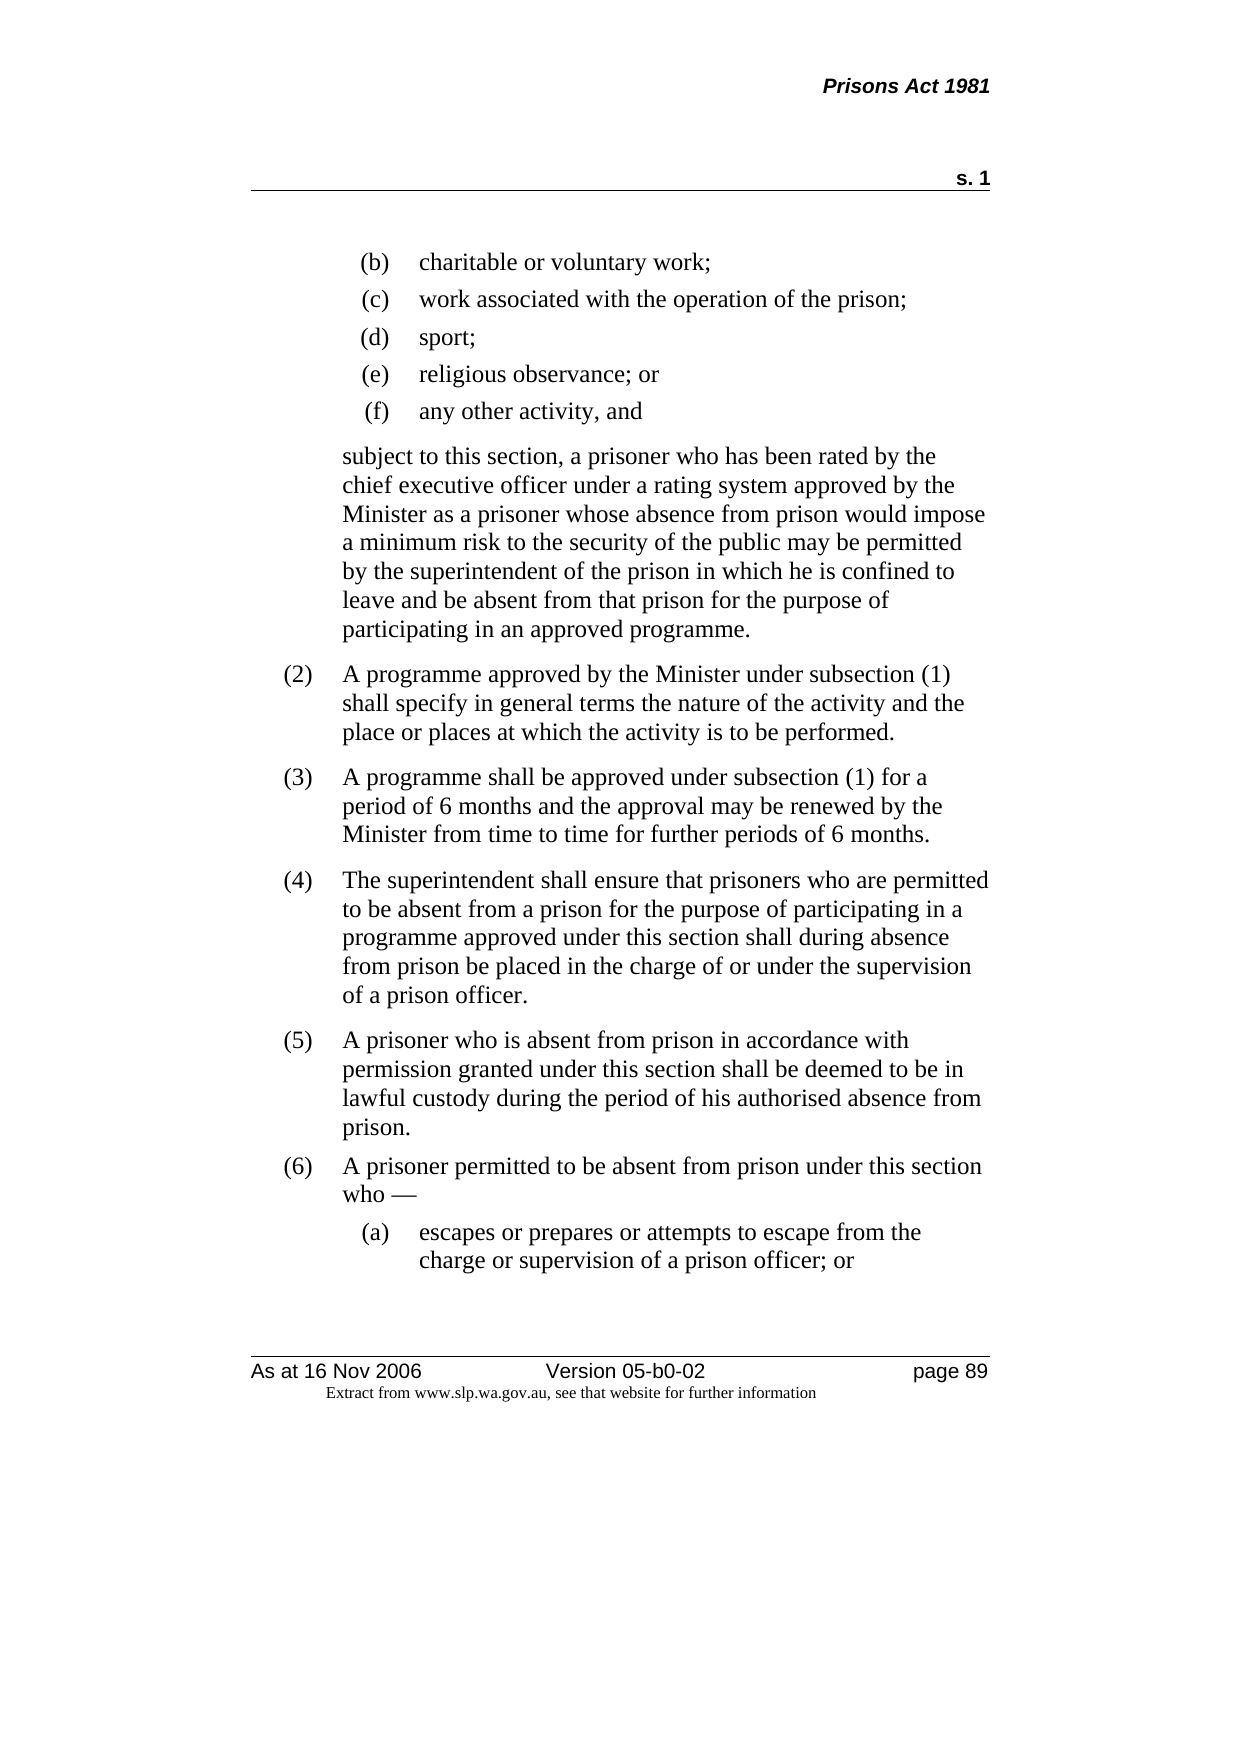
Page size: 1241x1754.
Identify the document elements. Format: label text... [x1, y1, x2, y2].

text (e) religious observance; or [251, 359, 990, 387]
text (2) A programme approved by the Minister under subsection (1) shall specify in general terms the nature of the activity and the place or places at which the activity is to be performed. [251, 659, 990, 745]
text (a) escapes or prepares or attempts to escape from the charge or supervision of a prison officer; or [251, 1217, 990, 1274]
text (c) work associated with the operation of the prison; [251, 284, 990, 313]
text (d) sport; [251, 322, 990, 350]
text (b) charitable or voluntary work; [251, 247, 990, 276]
text subject to this section, a prisoner who has been rated by the chief executive officer under a rating system approved by the Minister as a prisoner whose absence from prison would impose a minimum risk to the security of the public may be permitted by the superintendent of the prison in which he is confined to leave and be absent from that prison for the purpose of participating in an approved programme. [251, 441, 990, 642]
text (f) any other activity, and [251, 396, 990, 424]
text (5) A prisoner who is absent from prison in accordance with permission granted under this section shall be deemed to be in lawful custody during the period of his authorised absence from prison. [251, 1025, 990, 1140]
text (3) A programme shall be approved under subsection (1) for a period of 6 months and the approval may be renewed by the Minister from time to time for further periods of 6 months. [251, 762, 990, 848]
text (4) The superintendent shall ensure that prisoners who are permitted to be absent from a prison for the purpose of participating in a programme approved under this section shall during absence from prison be placed in the charge of or under the supervision of a prison officer. [251, 865, 990, 1009]
text (6) A prisoner permitted to be absent from prison under this section who — [251, 1151, 990, 1208]
